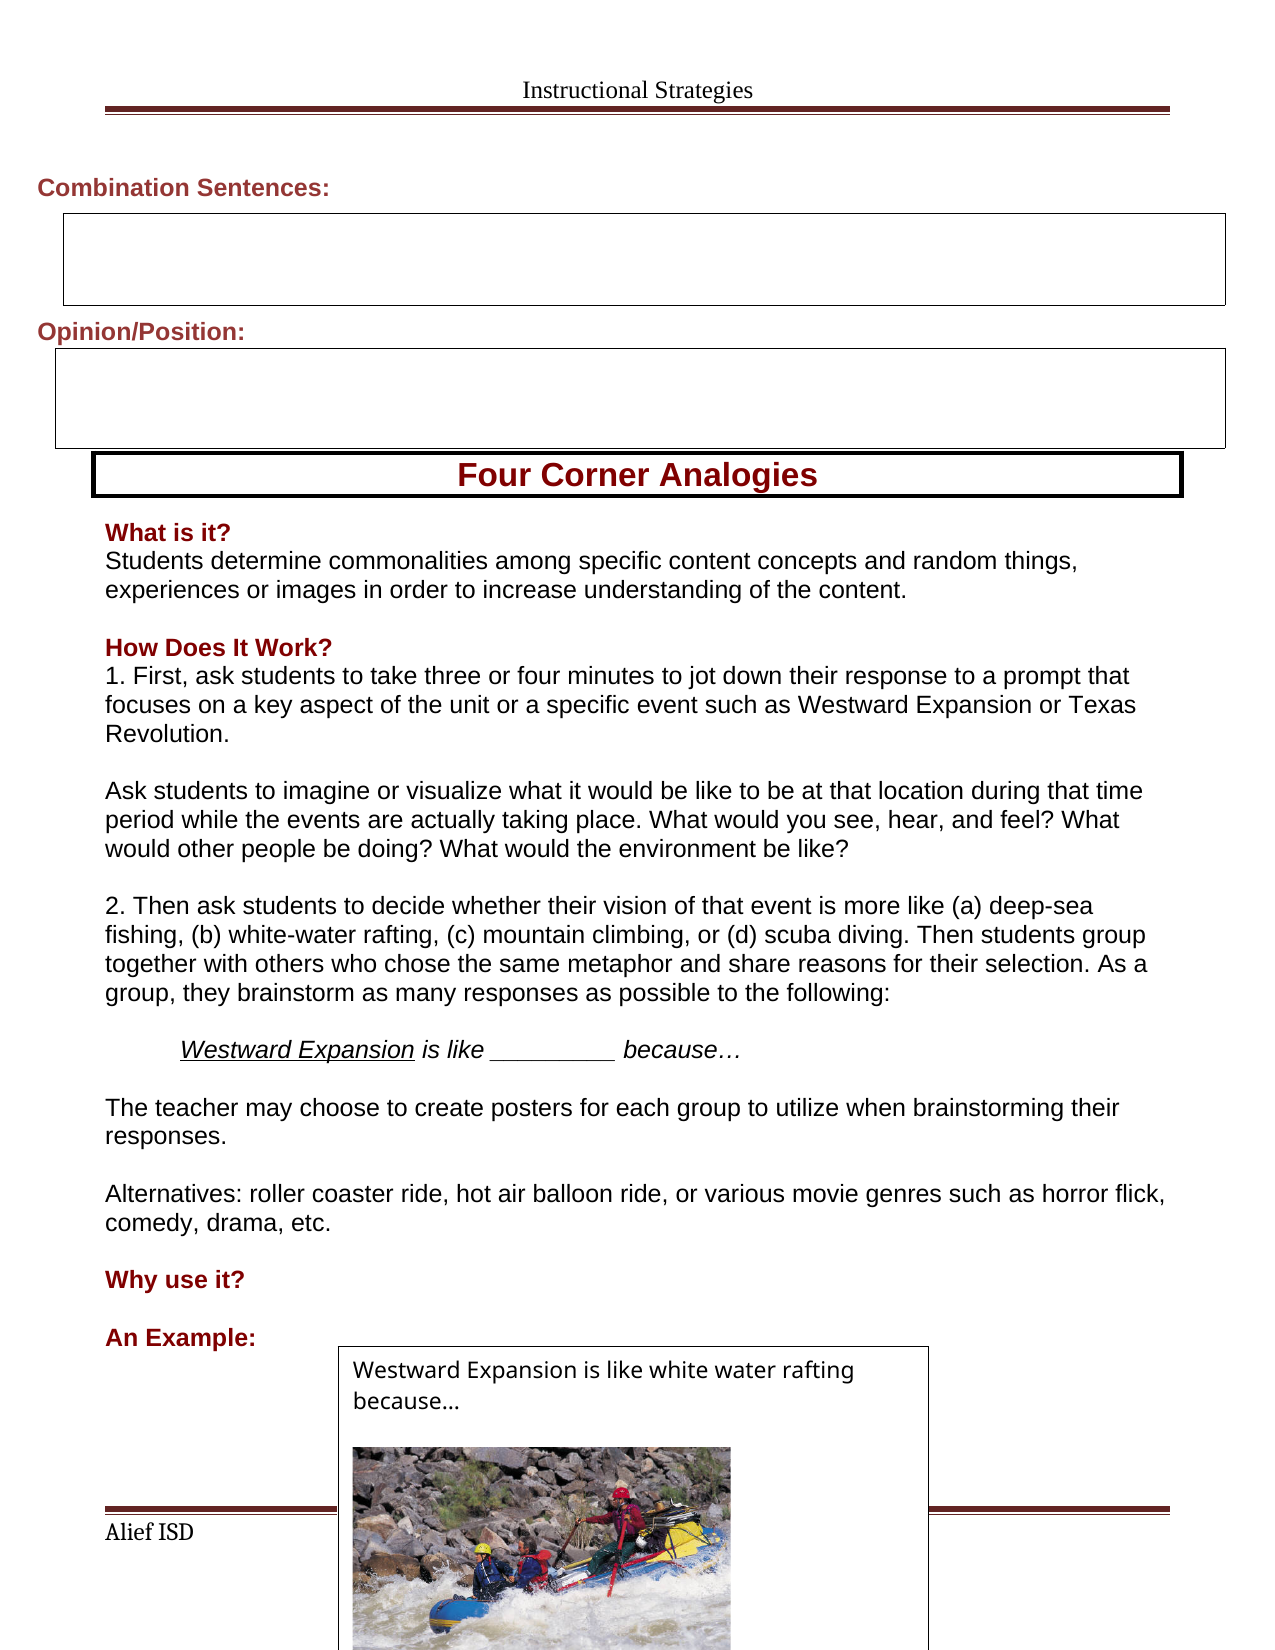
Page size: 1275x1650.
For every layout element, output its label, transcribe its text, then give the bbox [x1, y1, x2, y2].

picture [352, 1447, 731, 1650]
text Alternatives: roller coaster ride, hot air balloon ride, or various movie genres such as horror flick, comedy, drama, etc. [105, 1179, 1170, 1236]
text Opinion/Position: [30, 316, 1170, 345]
table_header Four Corner Analogies [96, 455, 1179, 494]
text An Example: [105, 1323, 1170, 1352]
text 2. Then ask students to decide whether their vision of that event is more like (a) deep-sea fishing, (b) white-water rafting, (c) mountain climbing, or (d) scuba diving. Then students group together with others who chose the same metaphor and share reasons for their selection. As a group, they brainstorm as many responses as possible to the following: [105, 891, 1170, 1006]
text The teacher may choose to create posters for each group to utilize when brainstorming their responses. [105, 1092, 1170, 1150]
text How Does It Work? 1. First, ask students to take three or four minutes to jot down their response to a prompt that focuses on a key aspect of the unit or a specific event such as Westward Expansion or Texas Revolution. [105, 632, 1170, 747]
text Westward Expansion is like _________ because… [105, 1035, 1170, 1064]
text Why use it? [105, 1265, 1170, 1294]
text Ask students to imagine or visualize what it would be like to be at that location during that time period while the events are actually taking place. What would you see, hear, and feel? What would other people be doing? What would the environment be like? [105, 776, 1170, 862]
text Combination Sentences: [30, 173, 1170, 201]
text What is it? Students determine commonalities among specific content concepts and random things, experiences or images in order to increase understanding of the content. [105, 517, 1170, 604]
